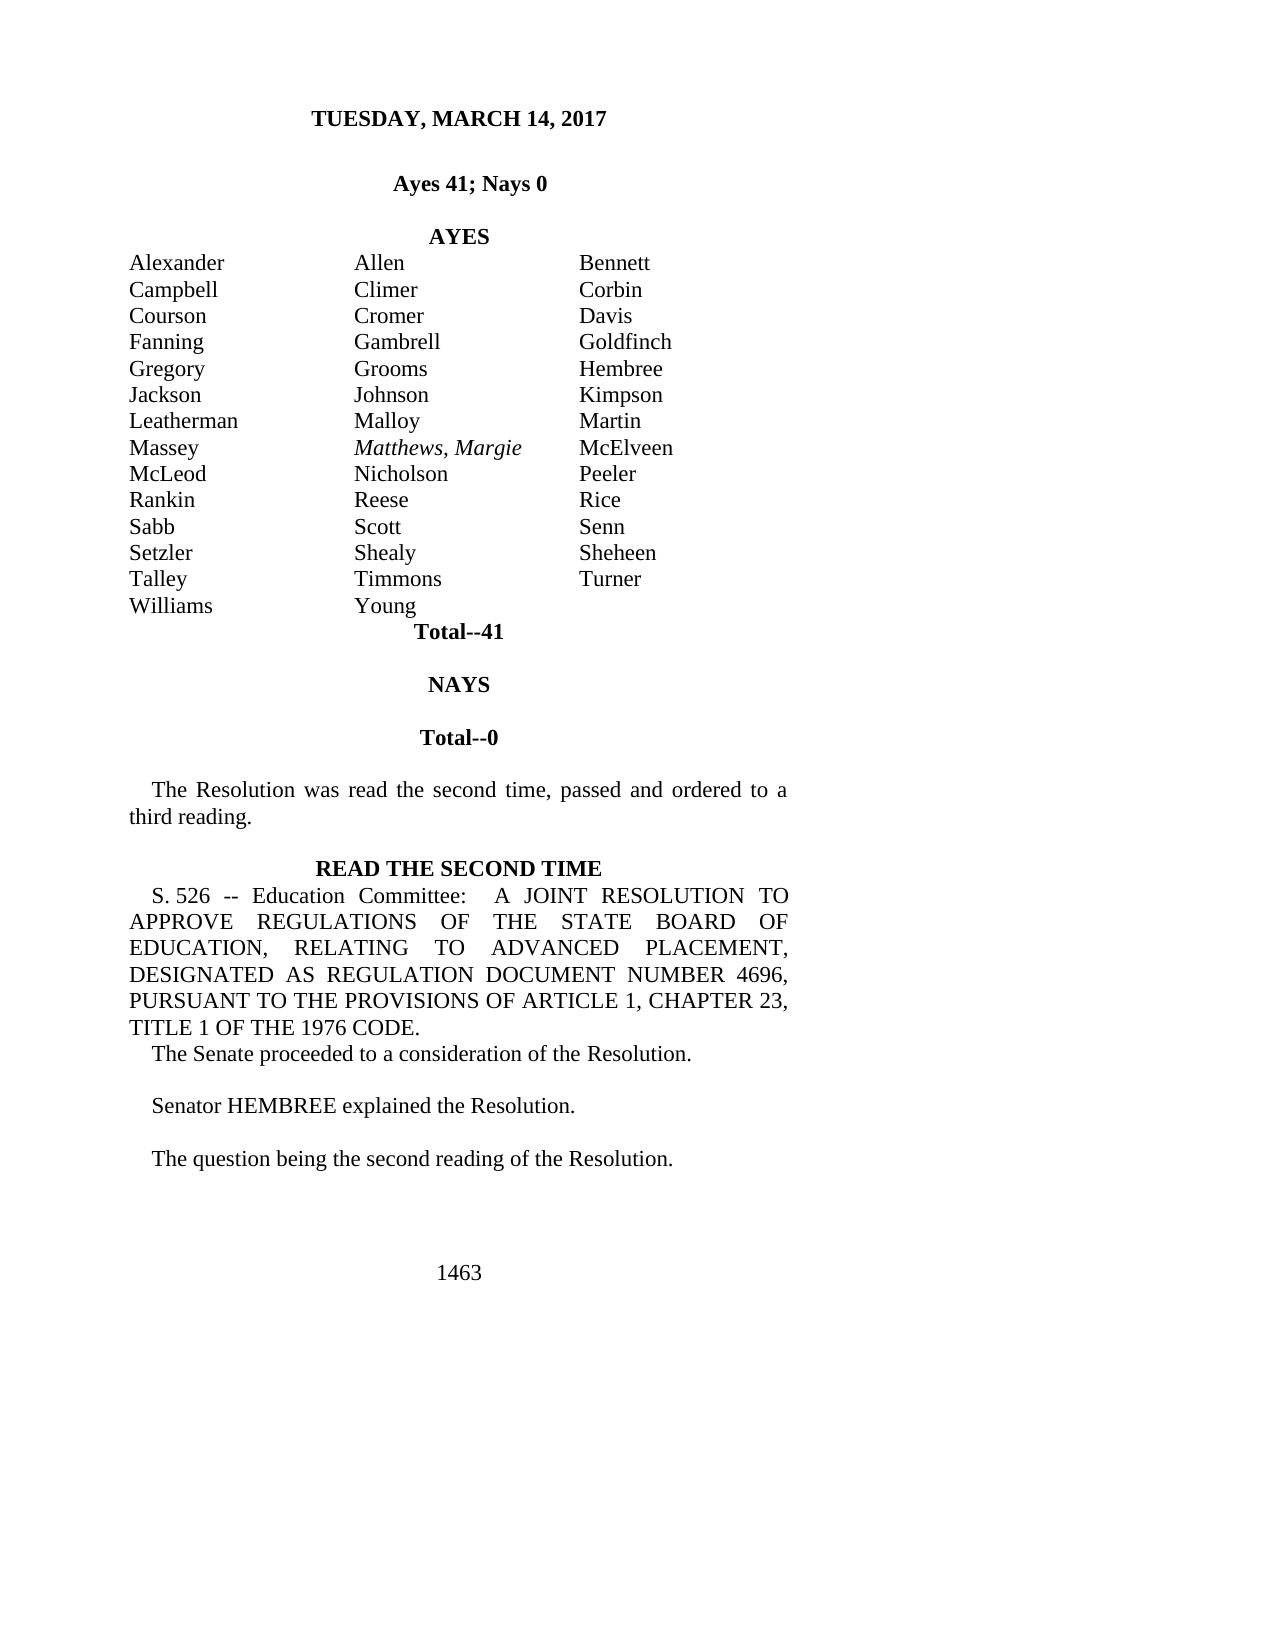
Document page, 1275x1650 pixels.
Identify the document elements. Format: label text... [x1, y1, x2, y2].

text McLeod Nicholson Peeler [129, 460, 789, 486]
text Campbell Climer Corbin [129, 276, 789, 302]
text Massey Matthews, Margie McElveen [129, 434, 789, 460]
text The Senate proceeded to a consideration of the Resolution. [129, 1040, 789, 1066]
text Setzler Shealy Sheheen [129, 539, 789, 566]
text Jackson Johnson Kimpson [129, 381, 789, 407]
text Courson Cromer Davis [129, 302, 789, 328]
text Sabb Scott Senn [129, 513, 789, 539]
text The Resolution was read the second time, passed and ordered to a third reading. [129, 776, 789, 829]
text Rankin Reese Rice [129, 486, 789, 513]
text The question being the second reading of the Resolution. [129, 1145, 789, 1172]
text S. 526 -- Education Committee: A JOINT RESOLUTION TO APPROVE REGULATIONS OF THE STATE BOARD OF EDUCATION, RELATING TO ADVANCED PLACEMENT, DESIGNATED AS REGULATION DOCUMENT NUMBER 4696, PURSUANT TO THE PROVISIONS OF ARTICLE 1, CHAPTER 23, TITLE 1 OF THE 1976 CODE. [129, 882, 789, 1040]
text Alexander Allen Bennett [129, 249, 789, 276]
text Senator HEMBREE explained the Resolution. [129, 1093, 789, 1119]
text Ayes 41; Nays 0 [129, 170, 789, 197]
text Total--41 [129, 618, 789, 644]
text Fanning Gambrell Goldfinch [129, 328, 789, 355]
text READ THE SECOND TIME [129, 855, 789, 882]
text Total--0 [129, 724, 789, 750]
text Leatherman Malloy Martin [129, 407, 789, 434]
text AYES [129, 223, 789, 249]
text Talley Timmons Turner [129, 566, 789, 592]
text Gregory Grooms Hembree [129, 355, 789, 381]
text Williams Young [129, 592, 789, 618]
text NAYS [129, 671, 789, 697]
